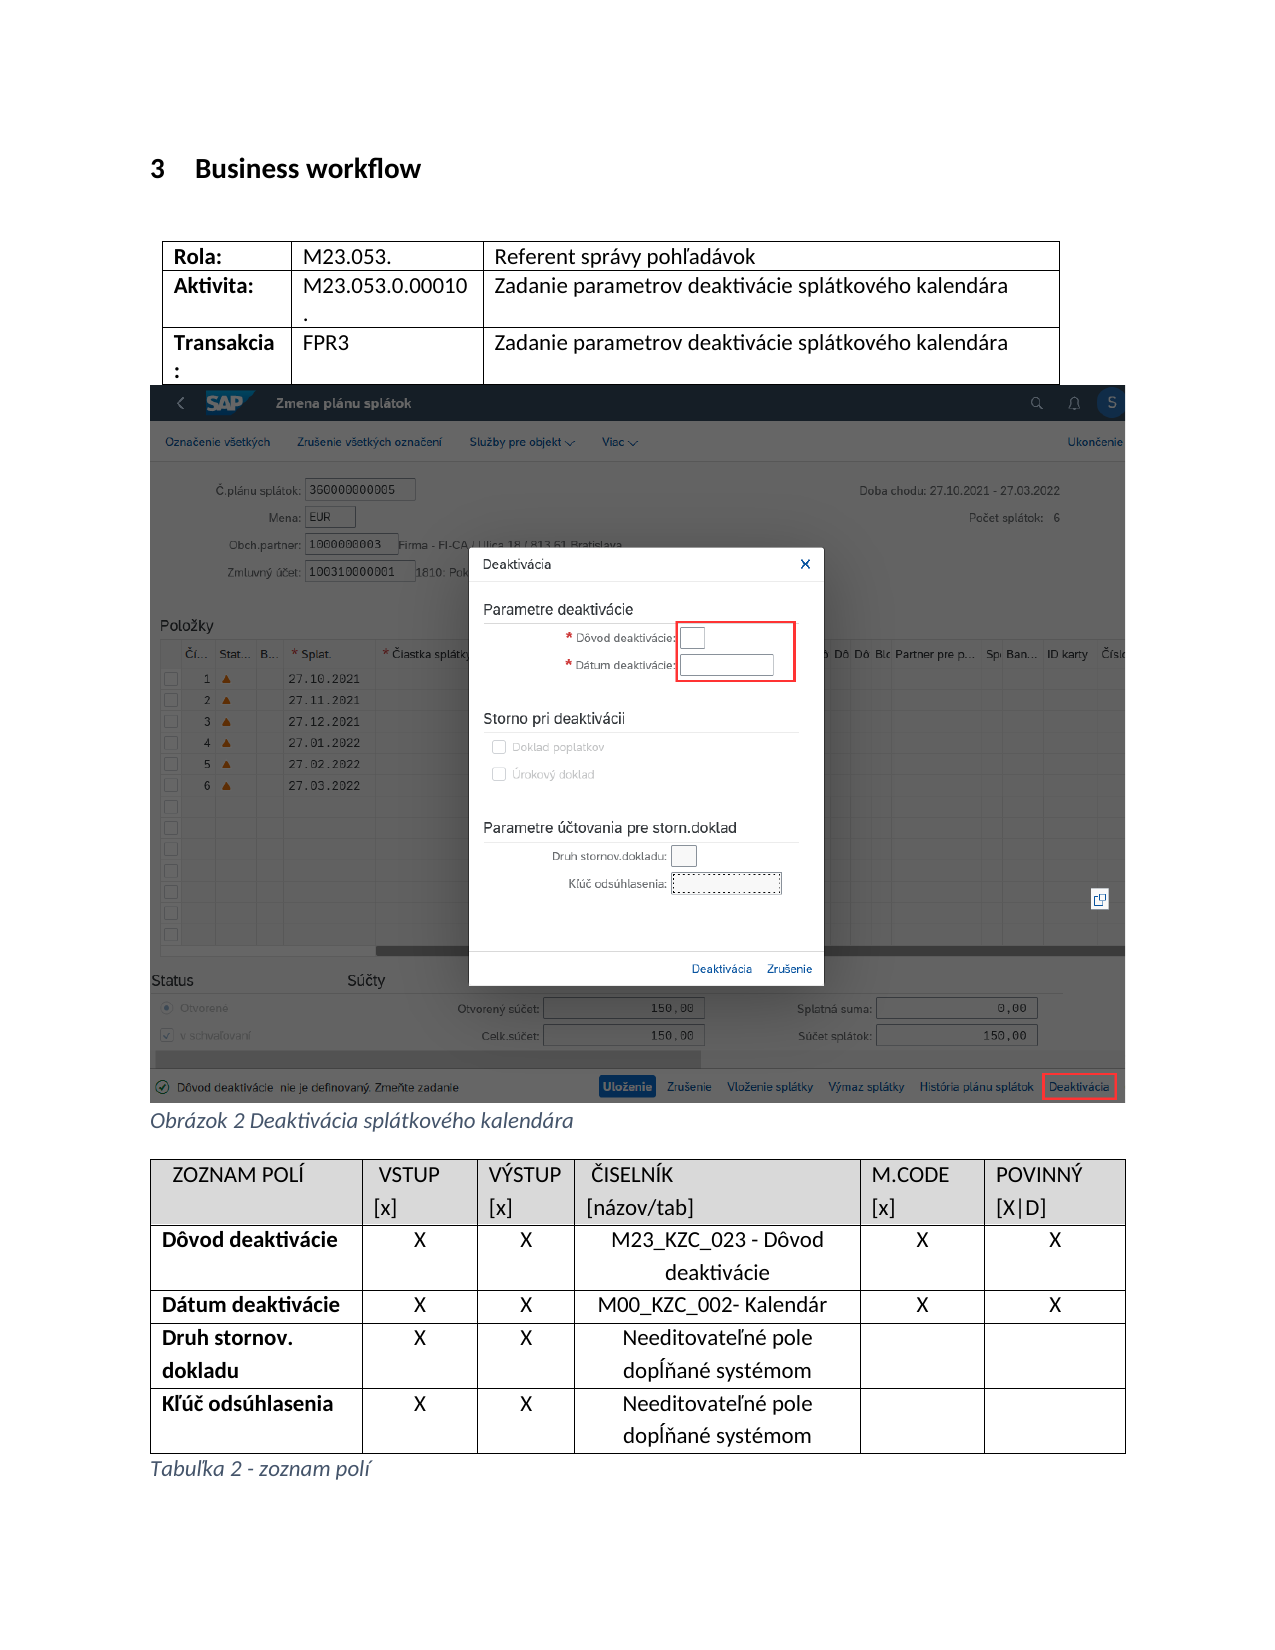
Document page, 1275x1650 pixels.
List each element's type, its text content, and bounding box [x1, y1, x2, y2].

table_cell M00_KZC_002- Kalendár [575, 1291, 860, 1322]
table_header Referent správy pohľadávok [484, 242, 1059, 270]
table_cell X [363, 1226, 477, 1289]
table_cell X [363, 1291, 477, 1322]
table_cell Needitovateľné pole dopĺňané systémom [575, 1389, 860, 1453]
table_cell X [478, 1291, 574, 1322]
table_cell X [478, 1324, 574, 1388]
table_cell Zadanie parametrov deaktivácie splátkového kalendára [484, 271, 1059, 327]
table_cell X [985, 1226, 1125, 1289]
text Obrázok 2 Deaktivácia splátkového kalendára [150, 1106, 1125, 1134]
table_cell [861, 1389, 984, 1453]
table_cell X [363, 1389, 477, 1453]
table_cell [985, 1324, 1125, 1388]
table_cell M23.053.0.00010. [292, 271, 483, 327]
table_cell [861, 1324, 984, 1388]
table_cell Druh stornov. dokladu [151, 1324, 362, 1388]
table_cell X [861, 1226, 984, 1289]
table_cell X [985, 1291, 1125, 1322]
table_header VSTUP [x] [363, 1160, 477, 1224]
table_cell Kľúč odsúhlasenia [151, 1389, 362, 1453]
table_cell X [363, 1324, 477, 1388]
table_header Rola: [163, 242, 291, 270]
table_header M23.053. [292, 242, 483, 270]
table_cell M23_KZC_023 - Dôvod deaktivácie [575, 1226, 860, 1289]
table_header ZOZNAM POLÍ [151, 1160, 362, 1224]
table_cell X [478, 1226, 574, 1289]
table_cell Transakcia: [163, 328, 291, 384]
table_cell Zadanie parametrov deaktivácie splátkového kalendára [484, 328, 1059, 384]
table_header VÝSTUP [x] [478, 1160, 574, 1224]
table_cell X [861, 1291, 984, 1322]
picture [150, 385, 1125, 1103]
table_cell Dôvod deaktivácie [151, 1226, 362, 1289]
table_header POVINNÝ [X|D] [985, 1160, 1125, 1224]
table_cell Dátum deaktivácie [151, 1291, 362, 1322]
table_header ČISELNÍK [názov/tab] [575, 1160, 860, 1224]
table_header M.CODE [x] [861, 1160, 984, 1224]
table_cell FPR3 [292, 328, 483, 384]
table_cell Needitovateľné pole dopĺňané systémom [575, 1324, 860, 1388]
table_cell [985, 1389, 1125, 1453]
subtitle Business workflow [150, 150, 1125, 186]
table_cell Aktivita: [163, 271, 291, 327]
table_cell X [478, 1389, 574, 1453]
